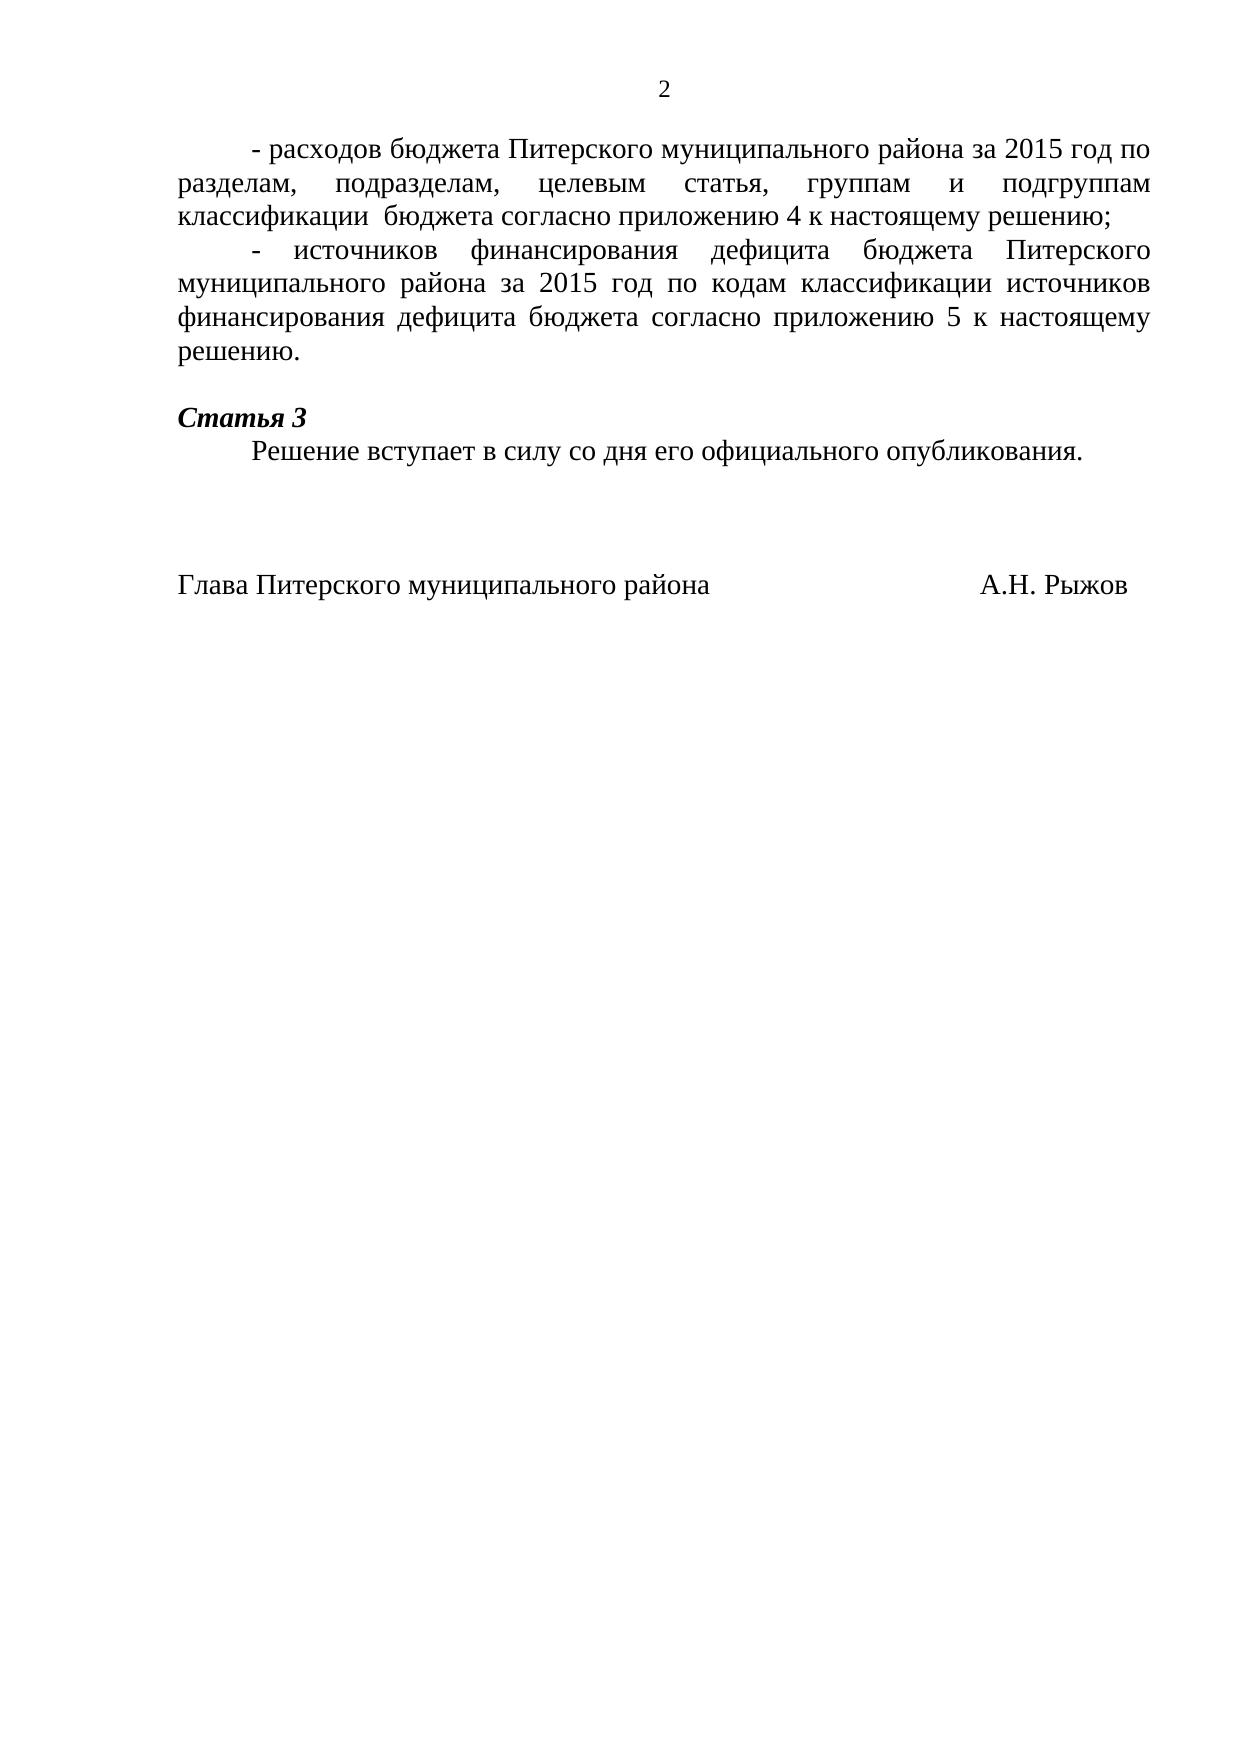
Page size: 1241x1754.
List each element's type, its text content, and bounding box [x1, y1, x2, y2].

text Статья 3 [177, 400, 1152, 433]
text - расходов бюджета Питерского муниципального района за 2015 год по разделам, подразделам, целевым статья, группам и подгруппам классификации бюджета согласно приложению 4 к настоящему решению; [177, 131, 1152, 232]
text Решение вступает в силу со дня его официального опубликования. [177, 433, 1152, 467]
text Глава Питерского муниципального района А.Н. Рыжов [177, 567, 1152, 601]
text - источников финансирования дефицита бюджета Питерского муниципального района за 2015 год по кодам классификации источников финансирования дефицита бюджета согласно приложению 5 к настоящему решению. [177, 232, 1152, 366]
